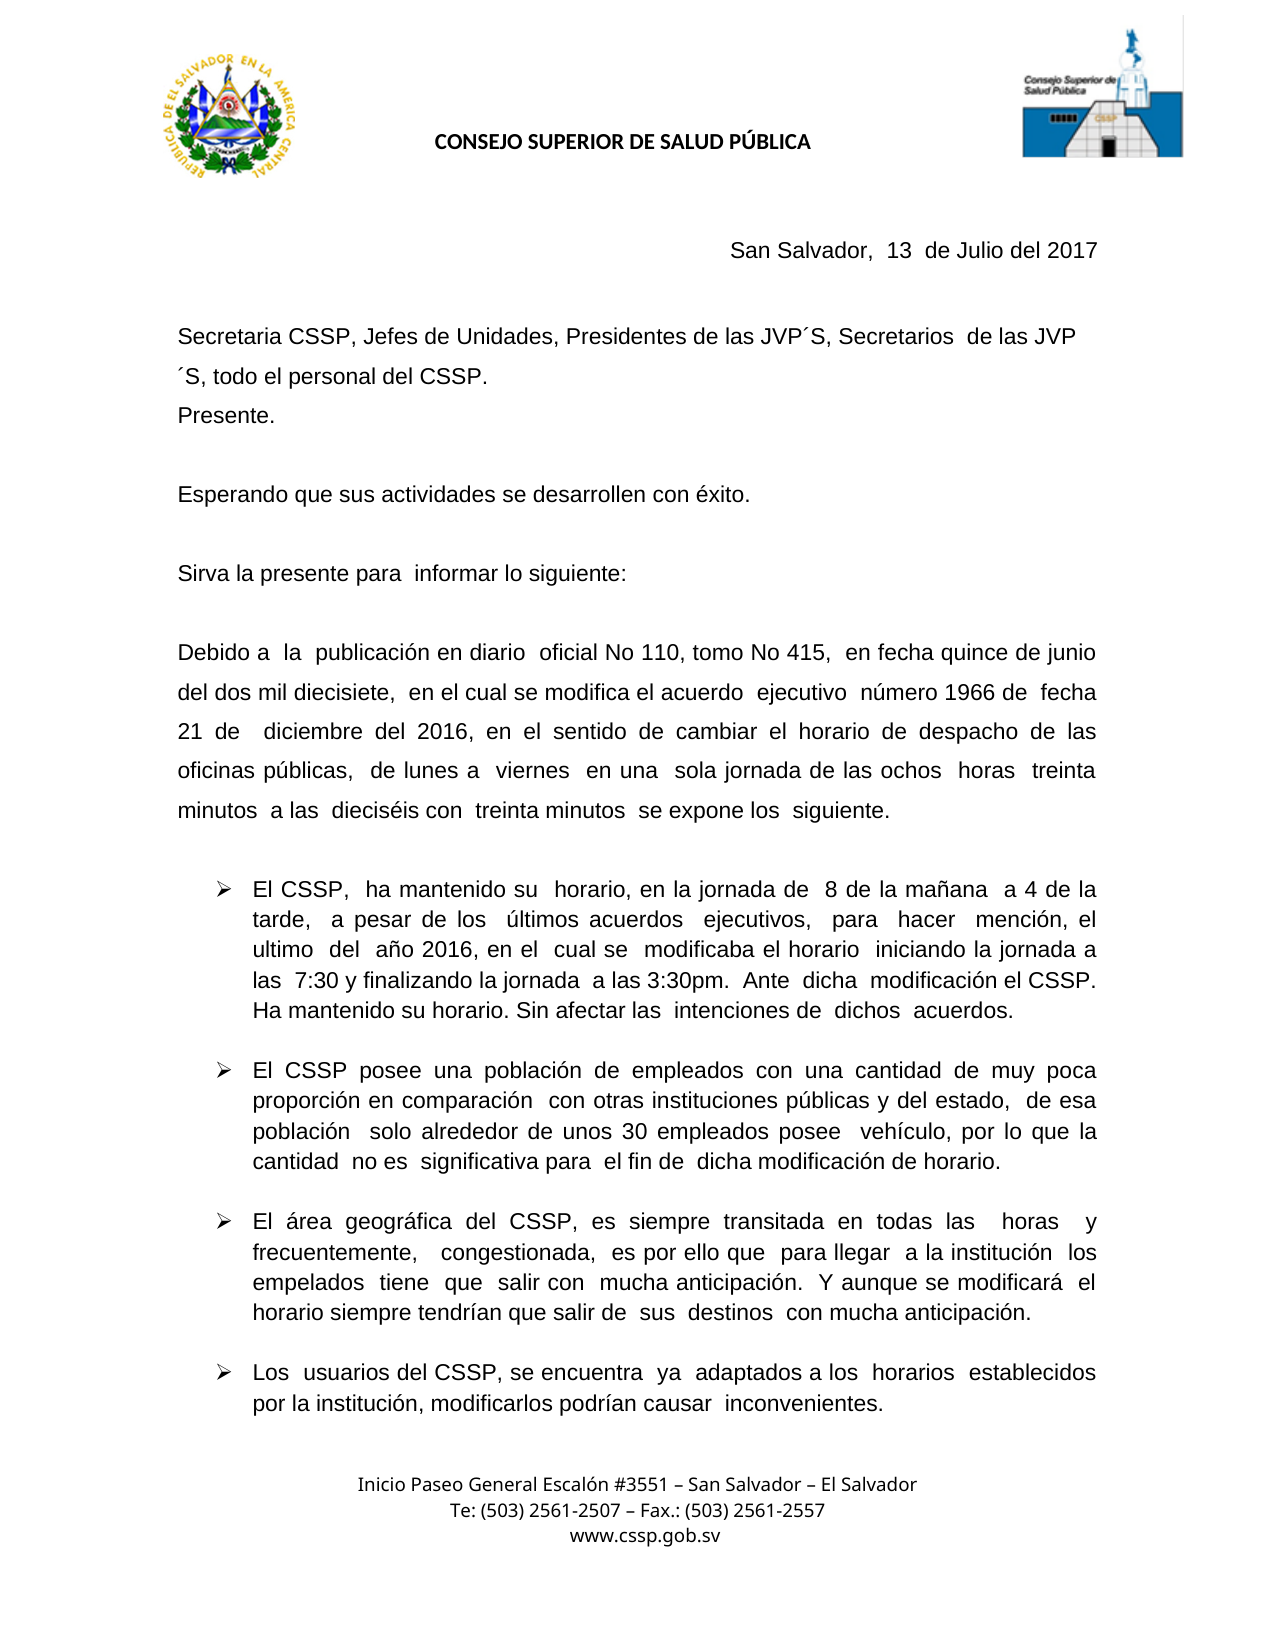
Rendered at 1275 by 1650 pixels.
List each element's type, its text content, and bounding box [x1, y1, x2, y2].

text Sirva la presente para informar lo siguiente: [177, 560, 1098, 586]
list El CSSP, ha mantenido su horario, en la jornada de 8 de la mañana a 4 de la tarde, a pesar de los últimos acuerdos ejecutivos, para hacer mención, el ultimo del año 2016, en el cual se modificaba el horario iniciando la jornada a las 7:30 y finalizando la jornada a las 3:30pm. Ante dicha modificación el CSSP. Ha mantenido su horario. Sin afectar las intenciones de dichos acuerdos. [215, 876, 1098, 1023]
list El área geográfica del CSSP, es siempre transitada en todas las horas y frecuentemente, congestionada, es por ello que para llegar a la institución los empelados tiene que salir con mucha anticipación. Y aunque se modificará el horario siempre tendrían que salir de sus destinos con mucha anticipación. [215, 1208, 1098, 1325]
list Los usuarios del CSSP, se encuentra ya adaptados a los horarios establecidos por la institución, modificarlos podrían causar inconvenientes. [215, 1359, 1098, 1416]
text Debido a la publicación en diario oficial No 110, tomo No 415, en fecha quince de junio del dos mil diecisiete, en el cual se modifica el acuerdo ejecutivo número 1966 de fecha 21 de diciembre del 2016, en el sentido de cambiar el horario de despacho de las oficinas públicas, de lunes a viernes en una sola jornada de las ochos horas treinta minutos a las dieciséis con treinta minutos se expone los siguiente. [177, 639, 1098, 823]
list El CSSP posee una población de empleados con una cantidad de muy poca proporción en comparación con otras instituciones públicas y del estado, de esa población solo alrededor de unos 30 empleados posee vehículo, por lo que la cantidad no es significativa para el fin de dicha modificación de horario. [215, 1057, 1098, 1174]
text Presente. [177, 402, 1098, 428]
picture [1022, 15, 1185, 159]
text San Salvador, 13 de Julio del 2017 [177, 237, 1098, 263]
picture [163, 54, 295, 178]
text Esperando que sus actividades se desarrollen con éxito. [177, 481, 1098, 507]
text Secretaria CSSP, Jefes de Unidades, Presidentes de las JVP´S, Secretarios de las JVP´S, todo el personal del CSSP. [177, 323, 1098, 389]
